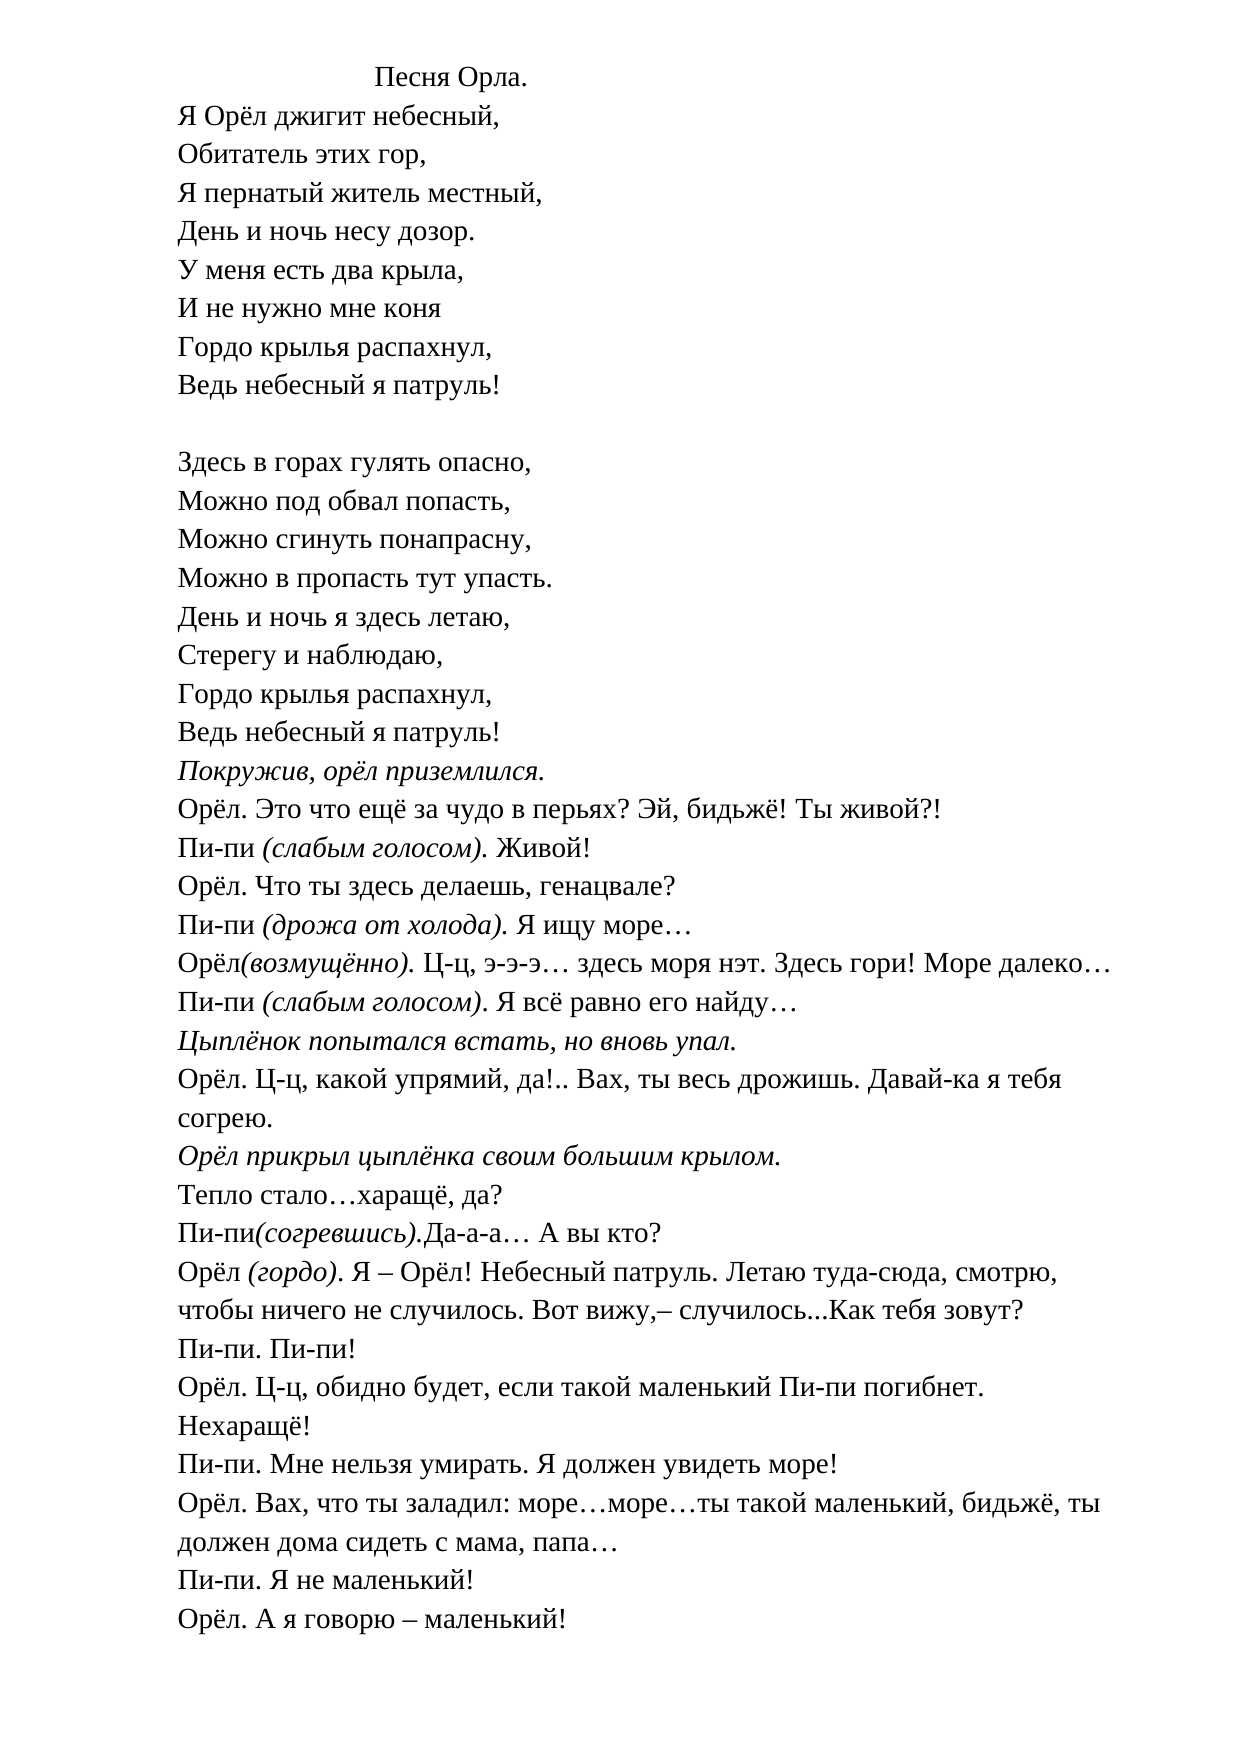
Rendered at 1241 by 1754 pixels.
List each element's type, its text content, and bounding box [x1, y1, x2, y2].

text Пи-пи (слабым голосом). Я всё равно его найду… [177, 984, 1122, 1018]
text Можно в пропасть тут упасть. [177, 560, 1122, 594]
text Обитатель этих гор, [177, 136, 1122, 170]
text Пи-пи (дрожа от холода). Я ищу море… [177, 907, 1122, 941]
text Орёл. Что ты здесь делаешь, генацвале? [177, 868, 1122, 902]
text Орёл. Вах, что ты заладил: море…море…ты такой маленький, бидьжё, ты должен дома сидеть с мама, папа… [177, 1485, 1122, 1557]
text У меня есть два крыла, [177, 252, 1122, 285]
text Орёл. Ц-ц, обидно будет, если такой маленький Пи-пи погибнет. Нехаращё! [177, 1369, 1122, 1442]
text Гордо крылья распахнул, [177, 329, 1122, 362]
text Стерегу и наблюдаю, [177, 637, 1122, 671]
text Здесь в горах гулять опасно, [177, 444, 1122, 478]
text Цыплёнок попытался встать, но вновь упал. [177, 1023, 1122, 1056]
text Я Орёл джигит небесный, [177, 98, 1122, 131]
text День и ночь несу дозор. [177, 213, 1122, 247]
text Пи-пи. Мне нельзя умирать. Я должен увидеть море! [177, 1447, 1122, 1480]
text Орёл. Это что ещё за чудо в перьях? Эй, бидьжё! Ты живой?! [177, 791, 1122, 825]
text Орёл. Ц-ц, какой упрямий, да!.. Вах, ты весь дрожишь. Давай-ка я тебя согрею. [177, 1061, 1122, 1133]
text Песня Орла. [177, 59, 1122, 93]
text Можно сгинуть понапрасну, [177, 522, 1122, 555]
text Тепло стало…харащё, да? [177, 1177, 1122, 1210]
text Можно под обвал попасть, [177, 483, 1122, 517]
text Орёл прикрыл цыплёнка своим большим крылом. [177, 1138, 1122, 1172]
text Пи-пи. Пи-пи! [177, 1331, 1122, 1364]
text Пи-пи(согревшись).Да-а-а… А вы кто? [177, 1215, 1122, 1249]
text Гордо крылья распахнул, [177, 676, 1122, 709]
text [177, 1601, 1122, 1634]
text Пи-пи. Я не маленький! [177, 1562, 1122, 1596]
text Ведь небесный я патруль! [177, 714, 1122, 748]
text Пи-пи (слабым голосом). Живой! [177, 830, 1122, 863]
text Покружив, орёл приземлился. [177, 753, 1122, 786]
text Орёл(возмущённо). Ц-ц, э-э-э… здесь моря нэт. Здесь гори! Море далеко… [177, 946, 1122, 979]
text И не нужно мне коня [177, 290, 1122, 324]
text Орёл (гордо). Я – Орёл! Небесный патруль. Летаю туда-сюда, смотрю, чтобы ничего не случилось. Вот вижу,– случилось...Как тебя зовут? [177, 1254, 1122, 1326]
text День и ночь я здесь летаю, [177, 599, 1122, 632]
text Ведь небесный я патруль! [177, 367, 1122, 401]
text Я пернатый житель местный, [177, 175, 1122, 208]
